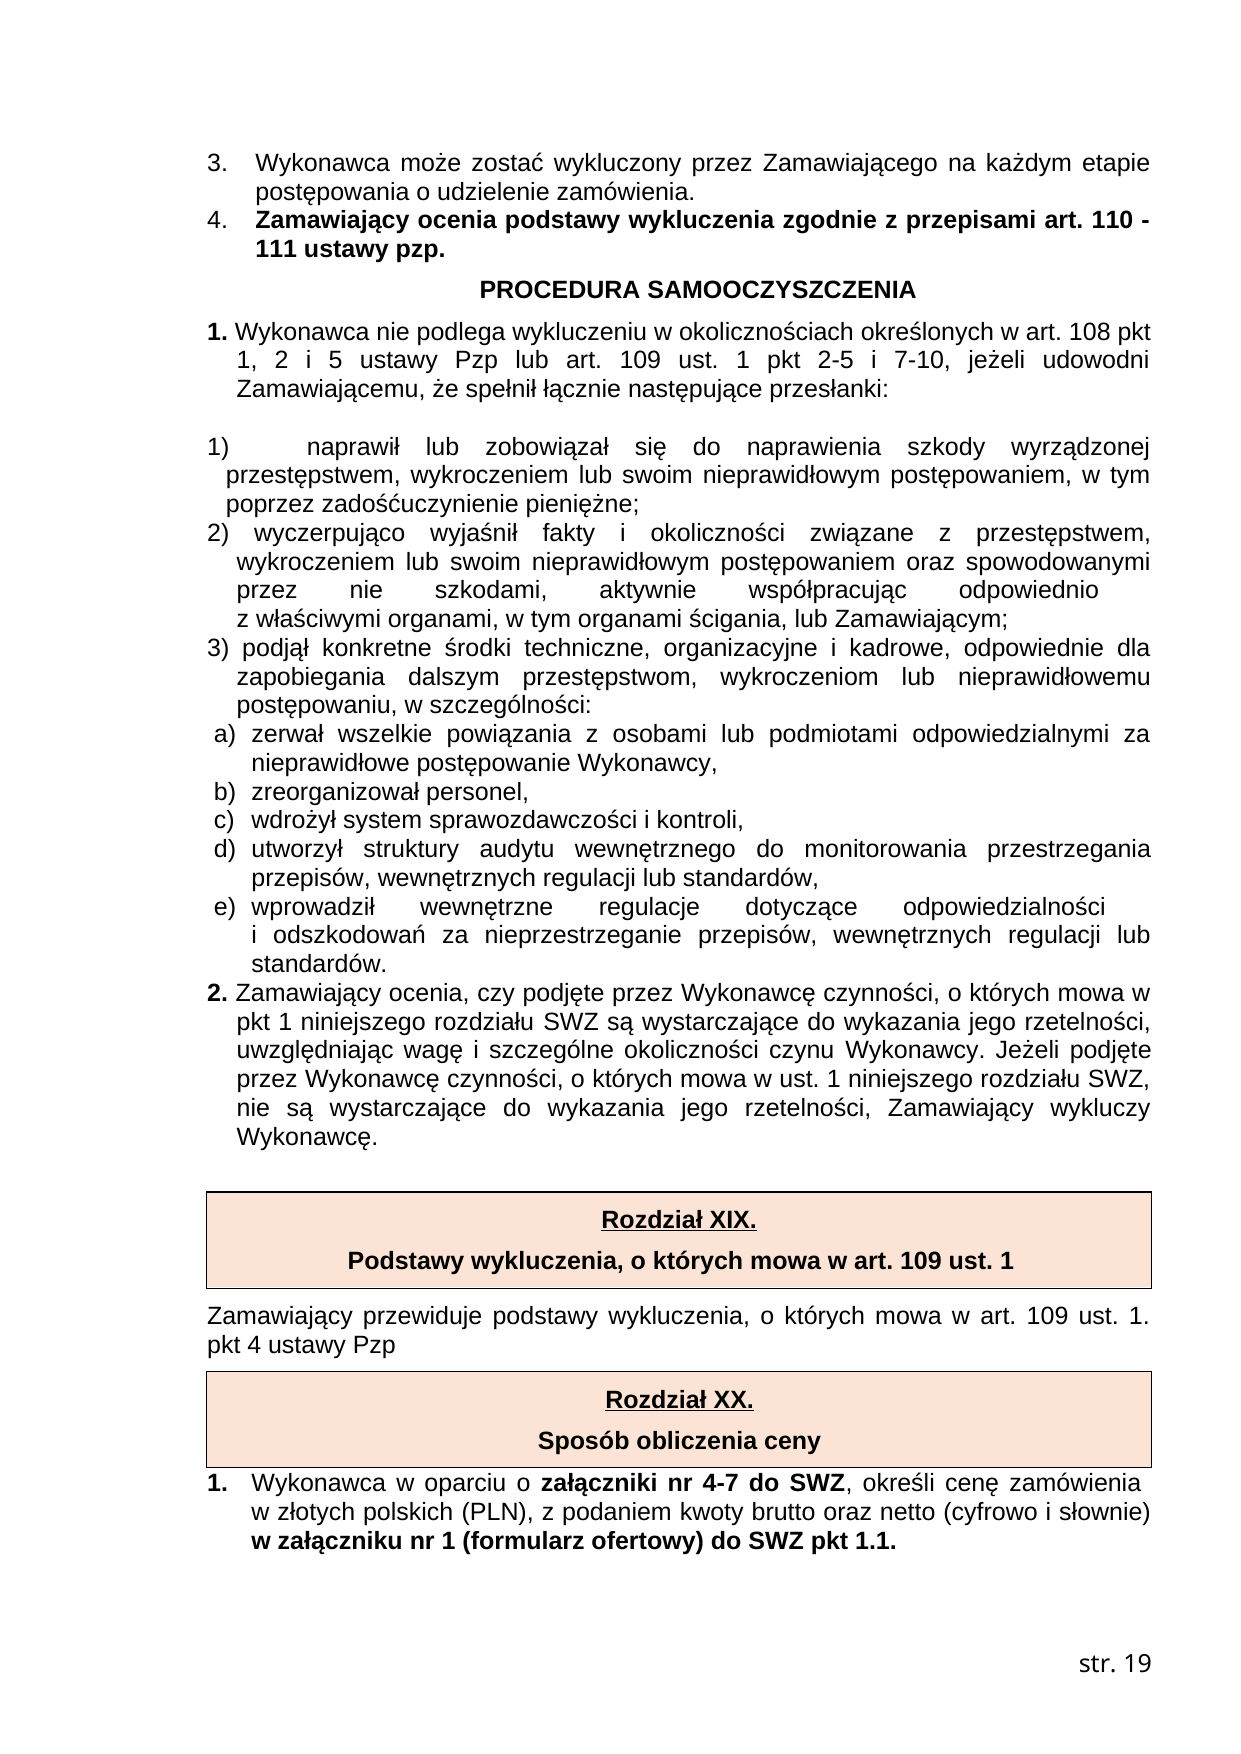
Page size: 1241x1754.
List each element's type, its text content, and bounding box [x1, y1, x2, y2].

list wprowadził wewnętrzne regulacje dotyczące odpowiedzialności i odszkodowań za nieprzestrzeganie przepisów, wewnętrznych regulacji lub standardów. [214, 891, 1152, 978]
list Zamawiający ocenia podstawy wykluczenia zgodnie z przepisami art. 110 -111 ustawy pzp. [207, 205, 1152, 263]
list zreorganizował personel, [214, 776, 1152, 805]
list Wykonawca w oparciu o załączniki nr 4-7 do SWZ, określi cenę zamówienia w złotych polskich (PLN), z podaniem kwoty brutto oraz netto (cyfrowo i słownie) w załączniku nr 1 (formularz ofertowy) do SWZ pkt 1.1. [207, 1468, 1152, 1554]
text 2) wyczerpująco wyjaśnił fakty i okoliczności związane z przestępstwem, wykroczeniem lub swoim nieprawidłowym postępowaniem oraz spowodowanymi przez nie szkodami, aktywnie współpracując odpowiednio z właściwymi organami, w tym organami ścigania, lub Zamawiającym; [207, 518, 1152, 633]
text 2. Zamawiający ocenia, czy podjęte przez Wykonawcę czynności, o których mowa w pkt 1 niniejszego rozdziału SWZ są wystarczające do wykazania jego rzetelności, uwzględniając wagę i szczególne okoliczności czynu Wykonawcy. Jeżeli podjęte przez Wykonawcę czynności, o których mowa w ust. 1 niniejszego rozdziału SWZ, nie są wystarczające do wykazania jego rzetelności, Zamawiający wykluczy Wykonawcę. [207, 978, 1152, 1150]
list naprawił lub zobowiązał się do naprawienia szkody wyrządzonej przestępstwem, wykroczeniem lub swoim nieprawidłowym postępowaniem, w tym poprzez zadośćuczynienie pieniężne; [207, 431, 1152, 518]
text PROCEDURA SAMOOCZYSZCZENIA [244, 275, 1152, 304]
table_header Rozdział XX. Sposób obliczenia ceny [207, 1372, 1151, 1467]
list Wykonawca może zostać wykluczony przez Zamawiającego na każdym etapie postępowania o udzielenie zamówienia. [207, 148, 1152, 205]
text Zamawiający przewiduje podstawy wykluczenia, o których mowa w art. 109 ust. 1. pkt 4 ustawy Pzp [207, 1301, 1152, 1358]
list utworzył struktury audytu wewnętrznego do monitorowania przestrzegania przepisów, wewnętrznych regulacji lub standardów, [214, 834, 1152, 891]
text 3) podjął konkretne środki techniczne, organizacyjne i kadrowe, odpowiednie dla zapobiegania dalszym przestępstwom, wykroczeniom lub nieprawidłowemu postępowaniu, w szczególności: [207, 633, 1152, 719]
list zerwał wszelkie powiązania z osobami lub podmiotami odpowiedzialnymi za nieprawidłowe postępowanie Wykonawcy, [214, 719, 1152, 776]
list wdrożył system sprawozdawczości i kontroli, [214, 805, 1152, 834]
text 1. Wykonawca nie podlega wykluczeniu w okolicznościach określonych w art. 108 pkt 1, 2 i 5 ustawy Pzp lub art. 109 ust. 1 pkt 2-5 i 7-10, jeżeli udowodni Zamawiającemu, że spełnił łącznie następujące przesłanki: [207, 316, 1152, 403]
table_header Rozdział XIX. Podstawy wykluczenia, o których mowa w art. 109 ust. 1 [207, 1193, 1151, 1287]
